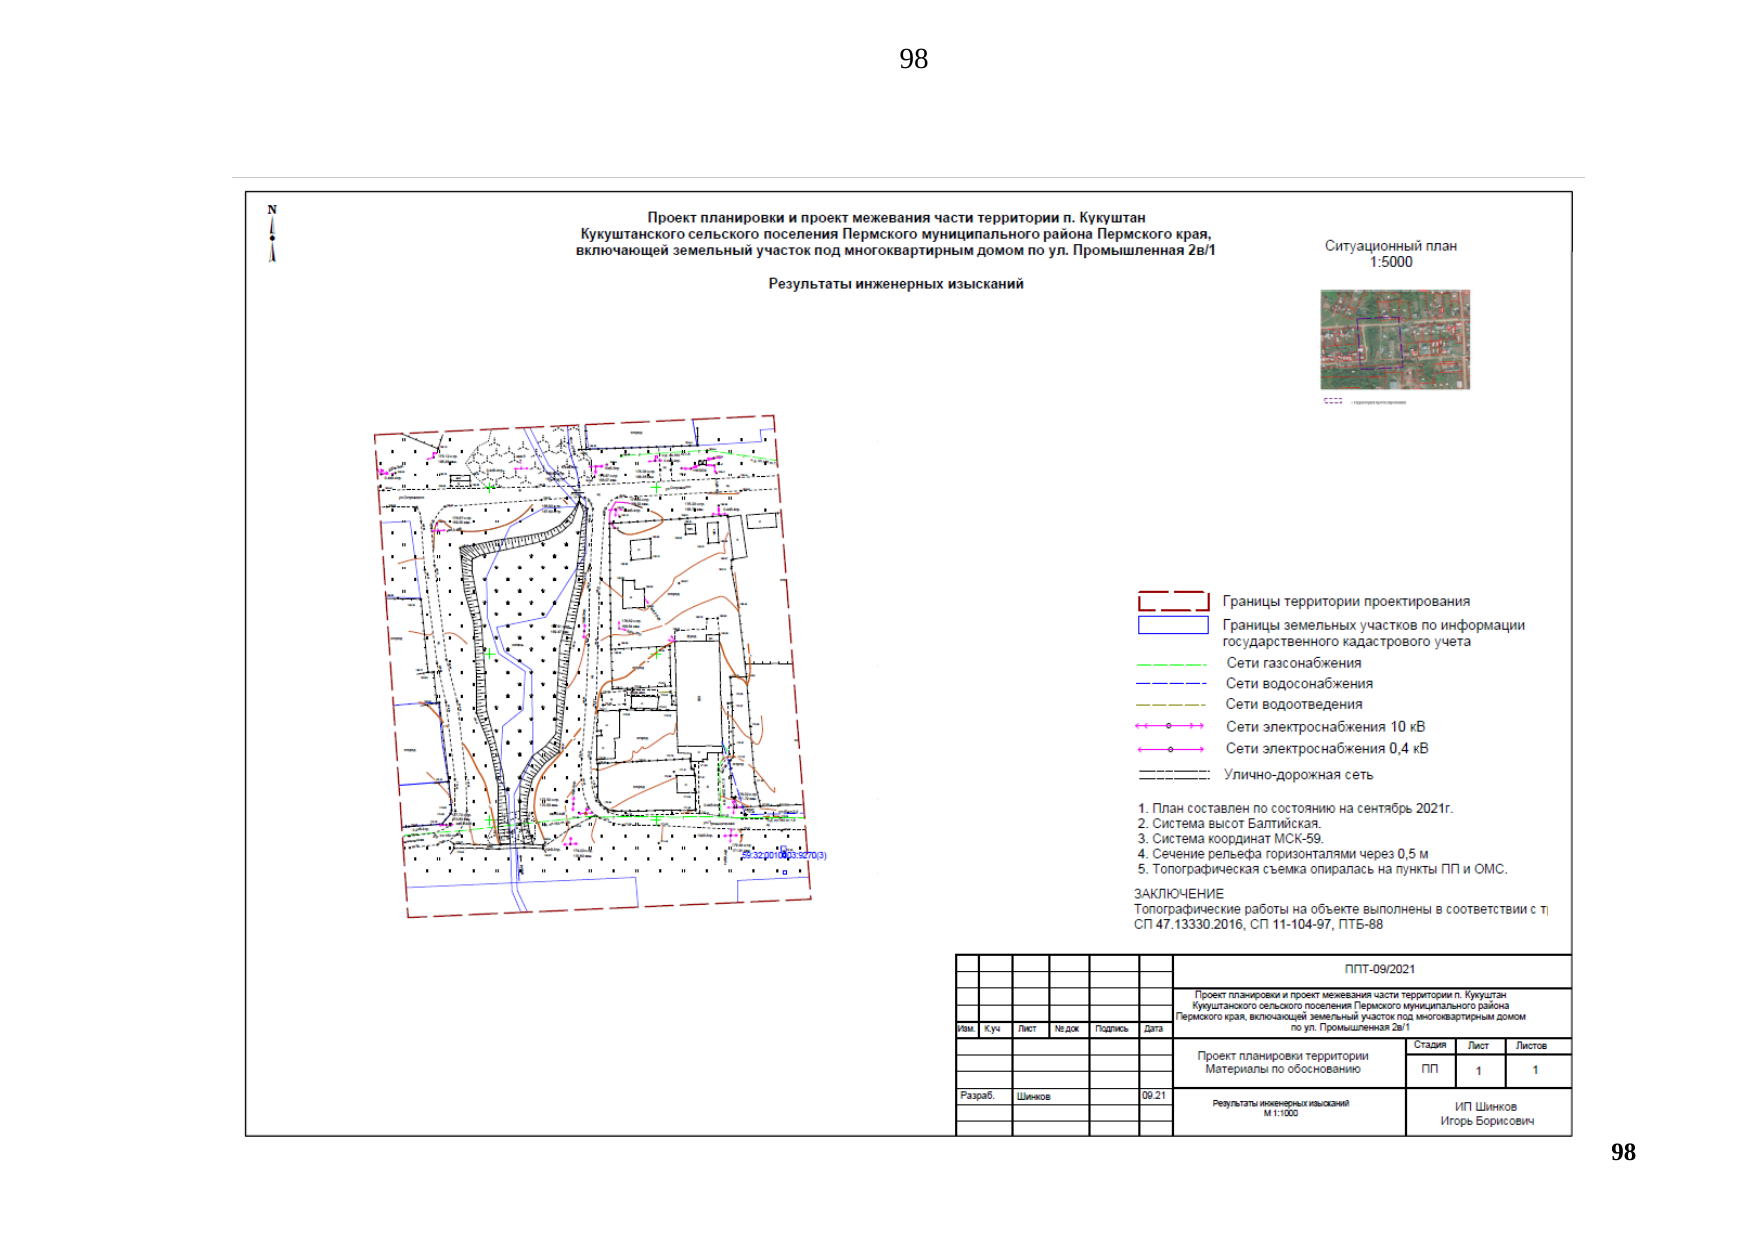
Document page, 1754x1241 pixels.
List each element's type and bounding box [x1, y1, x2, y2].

picture [231, 177, 1585, 1137]
